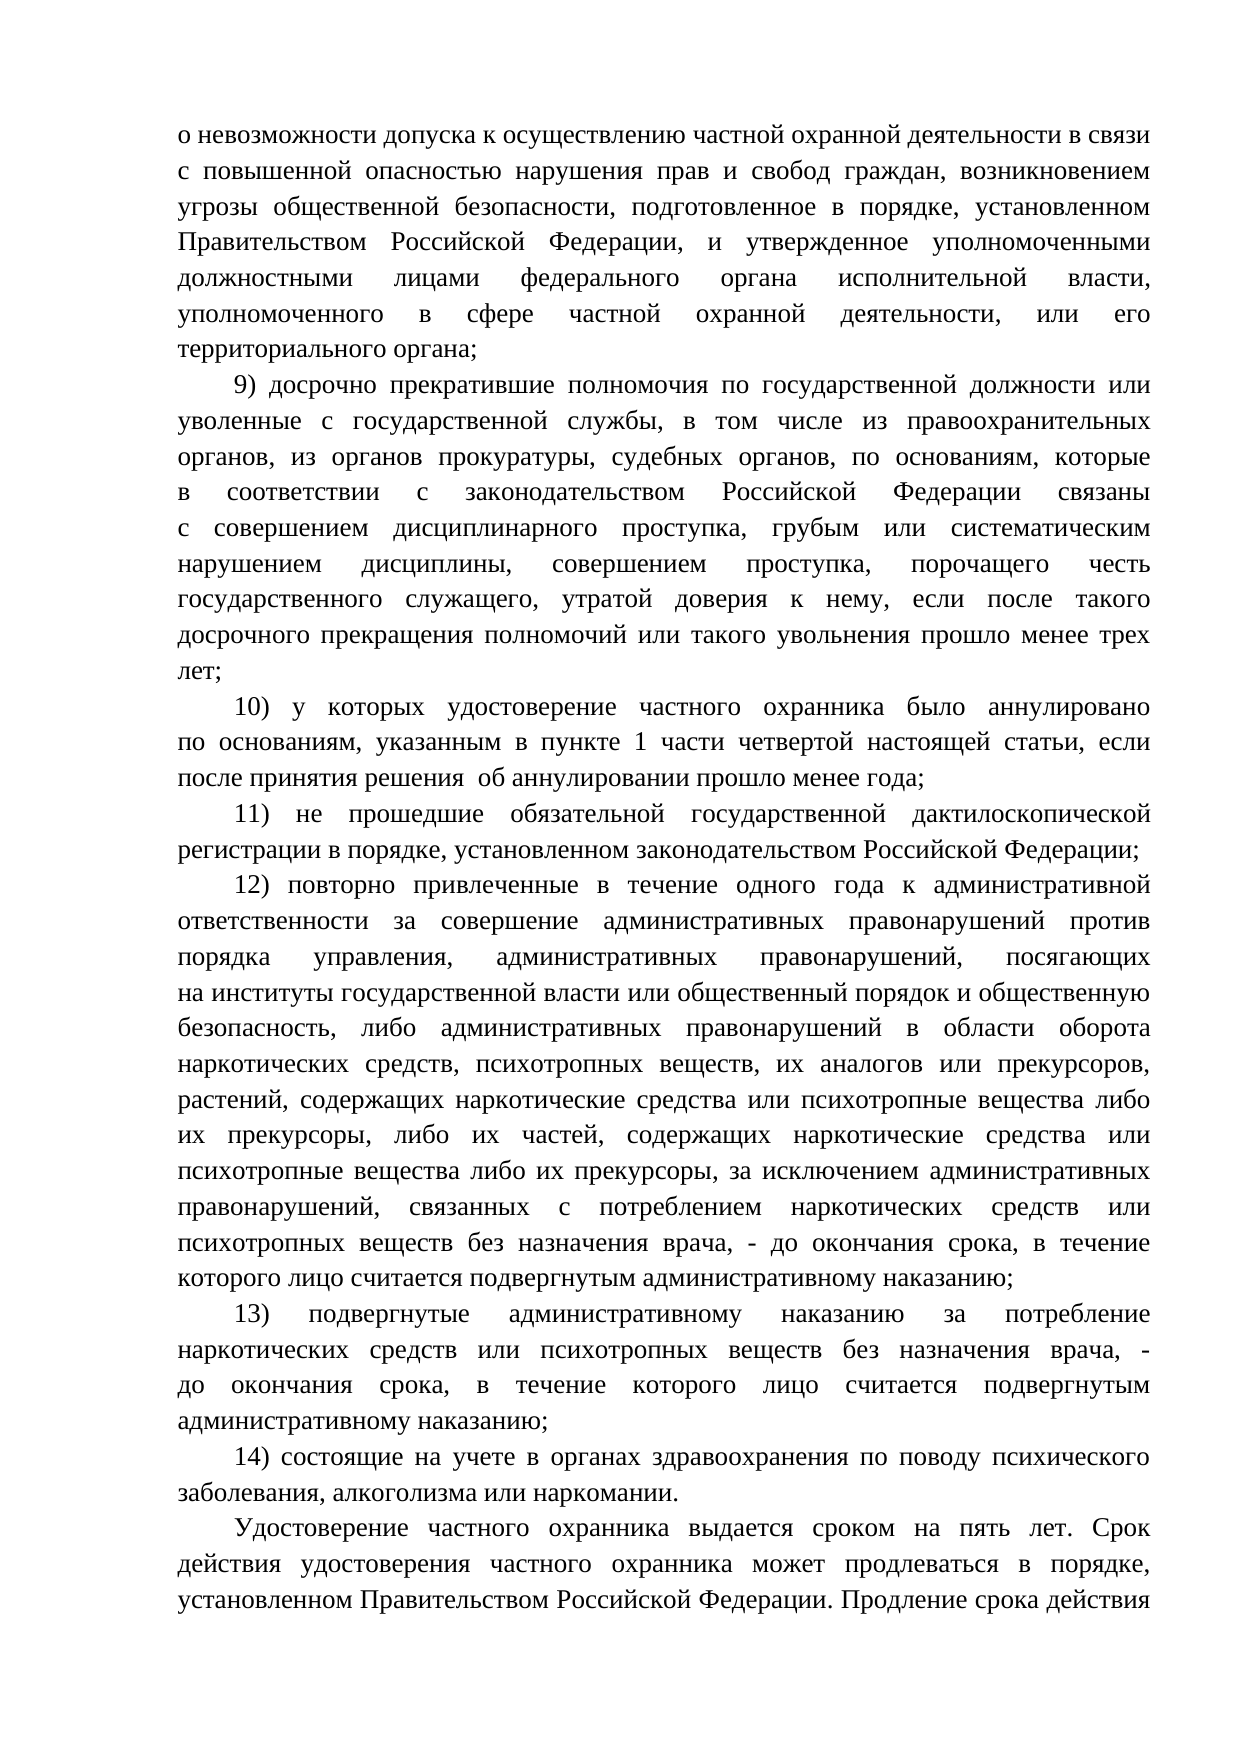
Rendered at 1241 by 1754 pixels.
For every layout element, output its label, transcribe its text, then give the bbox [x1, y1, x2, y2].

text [177, 1512, 1152, 1614]
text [177, 118, 1152, 364]
text 12) повторно привлеченные в течение одного года к административной ответственности за совершение административных правонарушений против порядка управления, административных правонарушений, посягающих на институты государственной власти или общественный порядок и общественную безопасность, либо административных правонарушений в области оборота наркотических средств, психотропных веществ, их аналогов или прекурсоров, растений, содержащих наркотические средства или психотропные вещества либо их прекурсоры, либо их частей, содержащих наркотические средства или психотропные вещества либо их прекурсоры, за исключением административных правонарушений, связанных с потреблением наркотических средств или психотропных веществ без назначения врача, - до окончания срока, в течение которого лицо считается подвергнутым административному наказанию; [177, 868, 1152, 1293]
text 13) подвергнутые административному наказанию за потребление наркотических средств или психотропных веществ без назначения врача, - до окончания срока, в течение которого лицо считается подвергнутым административному наказанию; [177, 1297, 1152, 1436]
text 9) досрочно прекратившие полномочия по государственной должности или уволенные с государственной службы, в том числе из правоохранительных органов, из органов прокуратуры, судебных органов, по основаниям, которые в соответствии с законодательством Российской Федерации связаны с совершением дисциплинарного проступка, грубым или систематическим нарушением дисциплины, совершением проступка, порочащего честь государственного служащего, утратой доверия к нему, если после такого досрочного прекращения полномочий или такого увольнения прошло менее трех лет; [177, 368, 1152, 685]
text 10) у которых удостоверение частного охранника было аннулировано по основаниям, указанным в пункте 1 части четвертой настоящей статьи, если после принятия решения об аннулировании прошло менее года; [177, 690, 1152, 792]
text 14) состоящие на учете в органах здравоохранения по поводу психического заболевания, алкоголизма или наркомании. [177, 1440, 1152, 1507]
text 11) не прошедшие обязательной государственной дактилоскопической регистрации в порядке, установленном законодательством Российской Федерации; [177, 797, 1152, 864]
